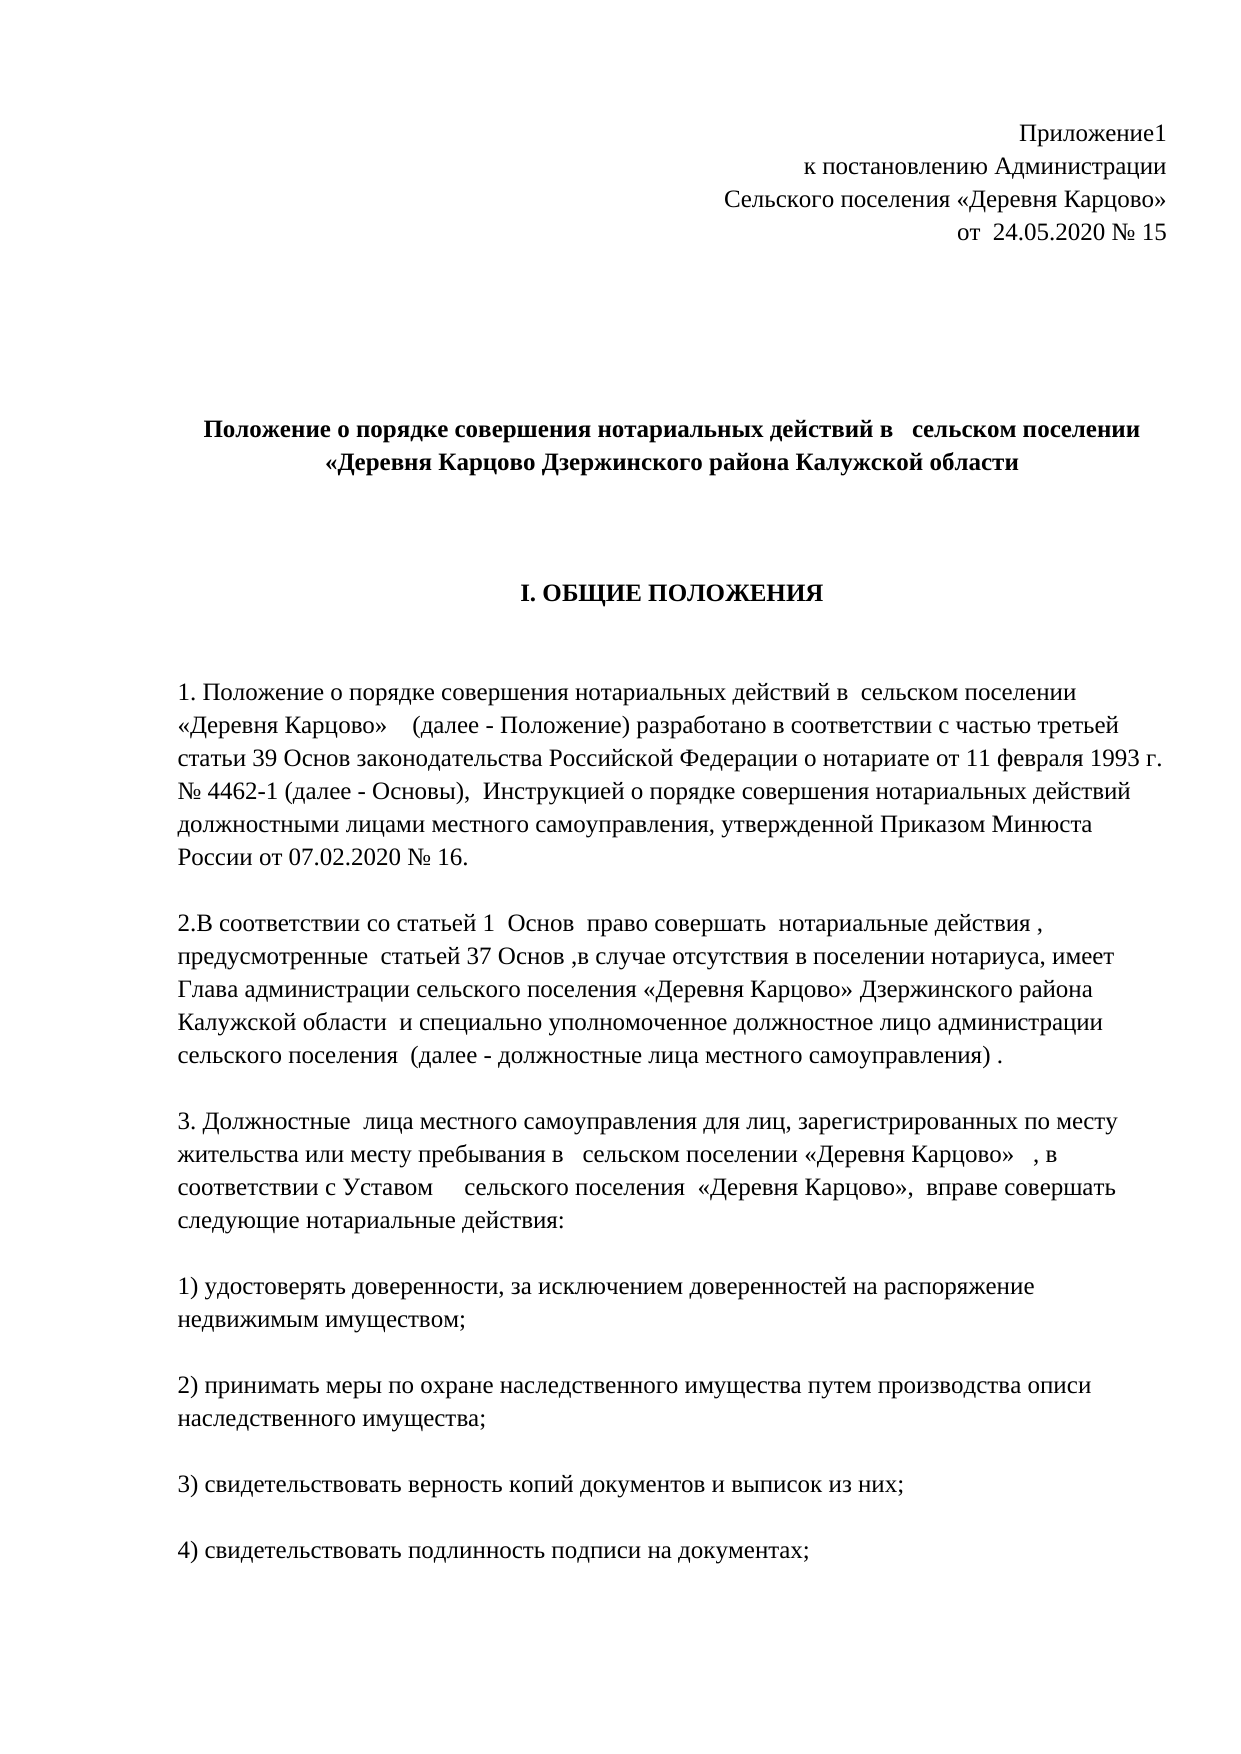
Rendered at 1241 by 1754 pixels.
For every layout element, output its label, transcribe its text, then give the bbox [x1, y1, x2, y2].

text 2) принимать меры по охране наследственного имущества путем производства описи наследственного имущества; [177, 1370, 1167, 1432]
text 4) свидетельствовать подлинность подписи на документах; [177, 1536, 1167, 1564]
text I. ОБЩИЕ ПОЛОЖЕНИЯ [177, 578, 1167, 607]
text от 24.05.2020 № 15 [177, 217, 1167, 246]
text 2.В соответствии со статьей 1 Основ право совершать нотариальные действия , предусмотренные статьей 37 Основ ,в случае отсутствия в поселении нотариуса, имеет Глава администрации сельского поселения «Деревня Карцово» Дзержинского района Калужской области и специально уполномоченное должностное лицо администрации сельского поселения (далее - должностные лица местного самоуправления) . [177, 908, 1167, 1069]
text Приложение1 [177, 118, 1167, 147]
text к постановлению Администрации [177, 151, 1167, 180]
text 1. Положение о порядке совершения нотариальных действий в сельском поселении «Деревня Карцово» (далее - Положение) разработано в соответствии с частью третьей статьи 39 Основ законодательства Российской Федерации о нотариате от 11 февраля 1993 г. № 4462-1 (далее - Основы), Инструкцией о порядке совершения нотариальных действий должностными лицами местного самоуправления, утвержденной Приказом Минюста России от 07.02.2020 № 16. [177, 677, 1167, 871]
text 1) удостоверять доверенности, за исключением доверенностей на распоряжение недвижимым имуществом; [177, 1271, 1167, 1333]
text 3. Должностные лица местного самоуправления для лиц, зарегистрированных по месту жительства или месту пребывания в сельском поселении «Деревня Карцово» , в соответствии с Уставом сельского поселения «Деревня Карцово», вправе совершать следующие нотариальные действия: [177, 1106, 1167, 1234]
text Положение о порядке совершения нотариальных действий в сельском поселении «Деревня Карцово Дзержинского района Калужской области [177, 414, 1167, 475]
text 3) свидетельствовать верность копий документов и выписок из них; [177, 1469, 1167, 1498]
text Сельского поселения «Деревня Карцово» [177, 184, 1167, 213]
